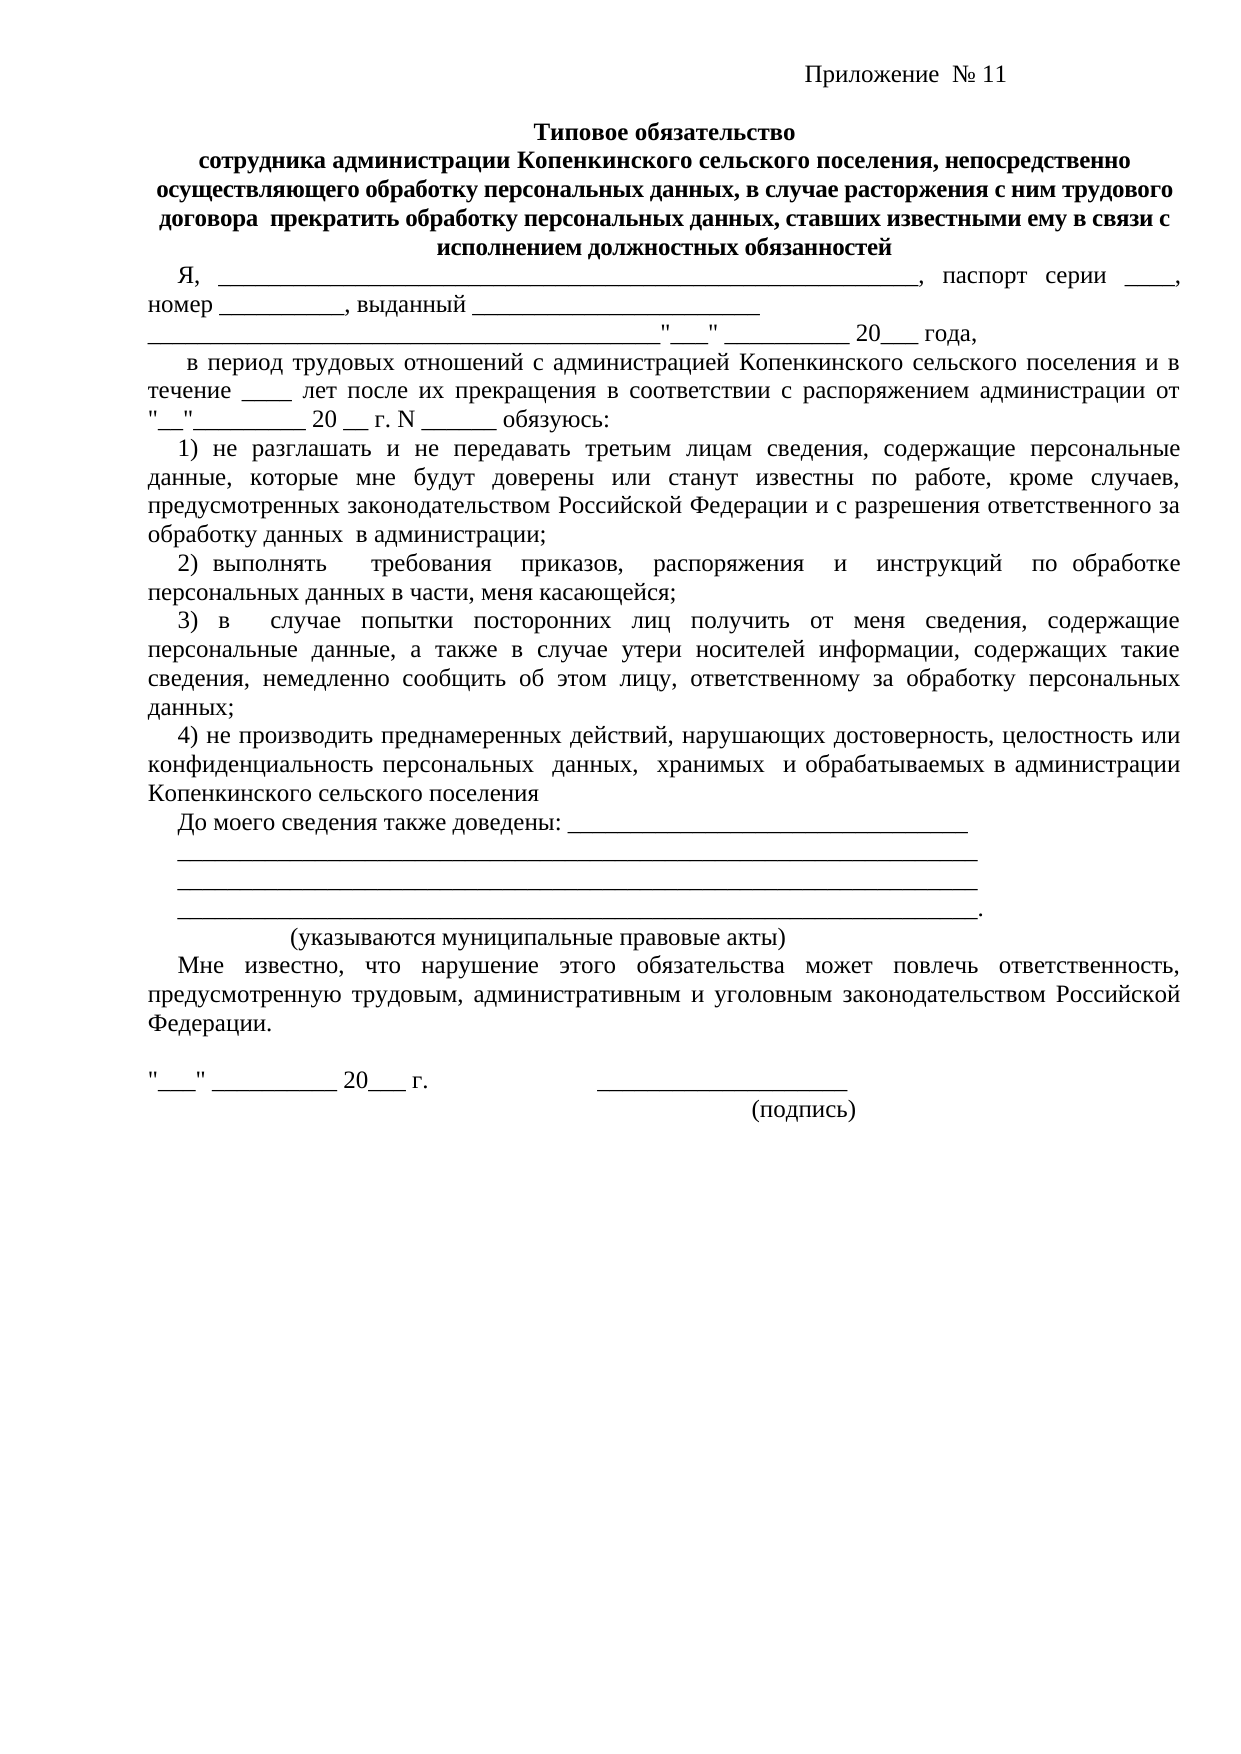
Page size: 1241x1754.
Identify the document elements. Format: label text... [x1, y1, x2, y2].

text Типовое обязательство [148, 117, 1181, 145]
text в период трудовых отношений с администрацией Копенкинского сельского поселения и в течение ____ лет после их прекращения в соответствии с распоряжением администрации от "__"_________ 20 __ г. N ______ обязуюсь: [148, 347, 1181, 433]
text 4) не производить преднамеренных действий, нарушающих достоверность, целостность или конфиденциальность персональных данных, хранимых и обрабатываемых в администрации Копенкинского сельского поселения [148, 720, 1181, 807]
text ________________________________________________________________ [148, 864, 1181, 893]
text 2) выполнять требования приказов, распоряжения и инструкций по обработке персональных данных в части, меня касающейся; [148, 548, 1181, 605]
text 3) в случае попытки посторонних лиц получить от меня сведения, содержащие персональные данные, а также в случае утери носителей информации, содержащих такие сведения, немедленно сообщить об этом лицу, ответственному за обработку персональных данных; [148, 605, 1181, 720]
text (подпись) [590, 1094, 1181, 1123]
text Я, ________________________________________________________, паспорт серии ____, номер __________, выданный _______________________ [148, 260, 1181, 318]
text 1) не разглашать и не передавать третьим лицам сведения, содержащие персональные данные, которые мне будут доверены или станут известны по работе, кроме случаев, предусмотренных законодательством Российской Федерации и с разрешения ответственного за обработку данных в администрации; [148, 433, 1181, 548]
text (указываются муниципальные правовые акты) [148, 922, 1181, 950]
text До моего сведения также доведены: ________________________________ [148, 807, 1181, 835]
text Приложение № 11 [679, 59, 1181, 88]
text "___" __________ 20___ г. ____________________ [148, 1065, 1181, 1094]
text ________________________________________________________________ [148, 835, 1181, 864]
text ________________________________________________________________. [148, 893, 1181, 922]
text Мне известно, что нарушение этого обязательства может повлечь ответственность, предусмотренную трудовым, административным и уголовным законодательством Российской Федерации. [148, 950, 1181, 1037]
text _________________________________________"___" __________ 20___ года, [148, 318, 1181, 347]
text сотрудника администрации Копенкинского сельского поселения, непосредственно осуществляющего обработку персональных данных, в случае расторжения с ним трудового договора прекратить обработку персональных данных, ставших известными ему в связи с исполнением должностных обязанностей [148, 145, 1181, 260]
